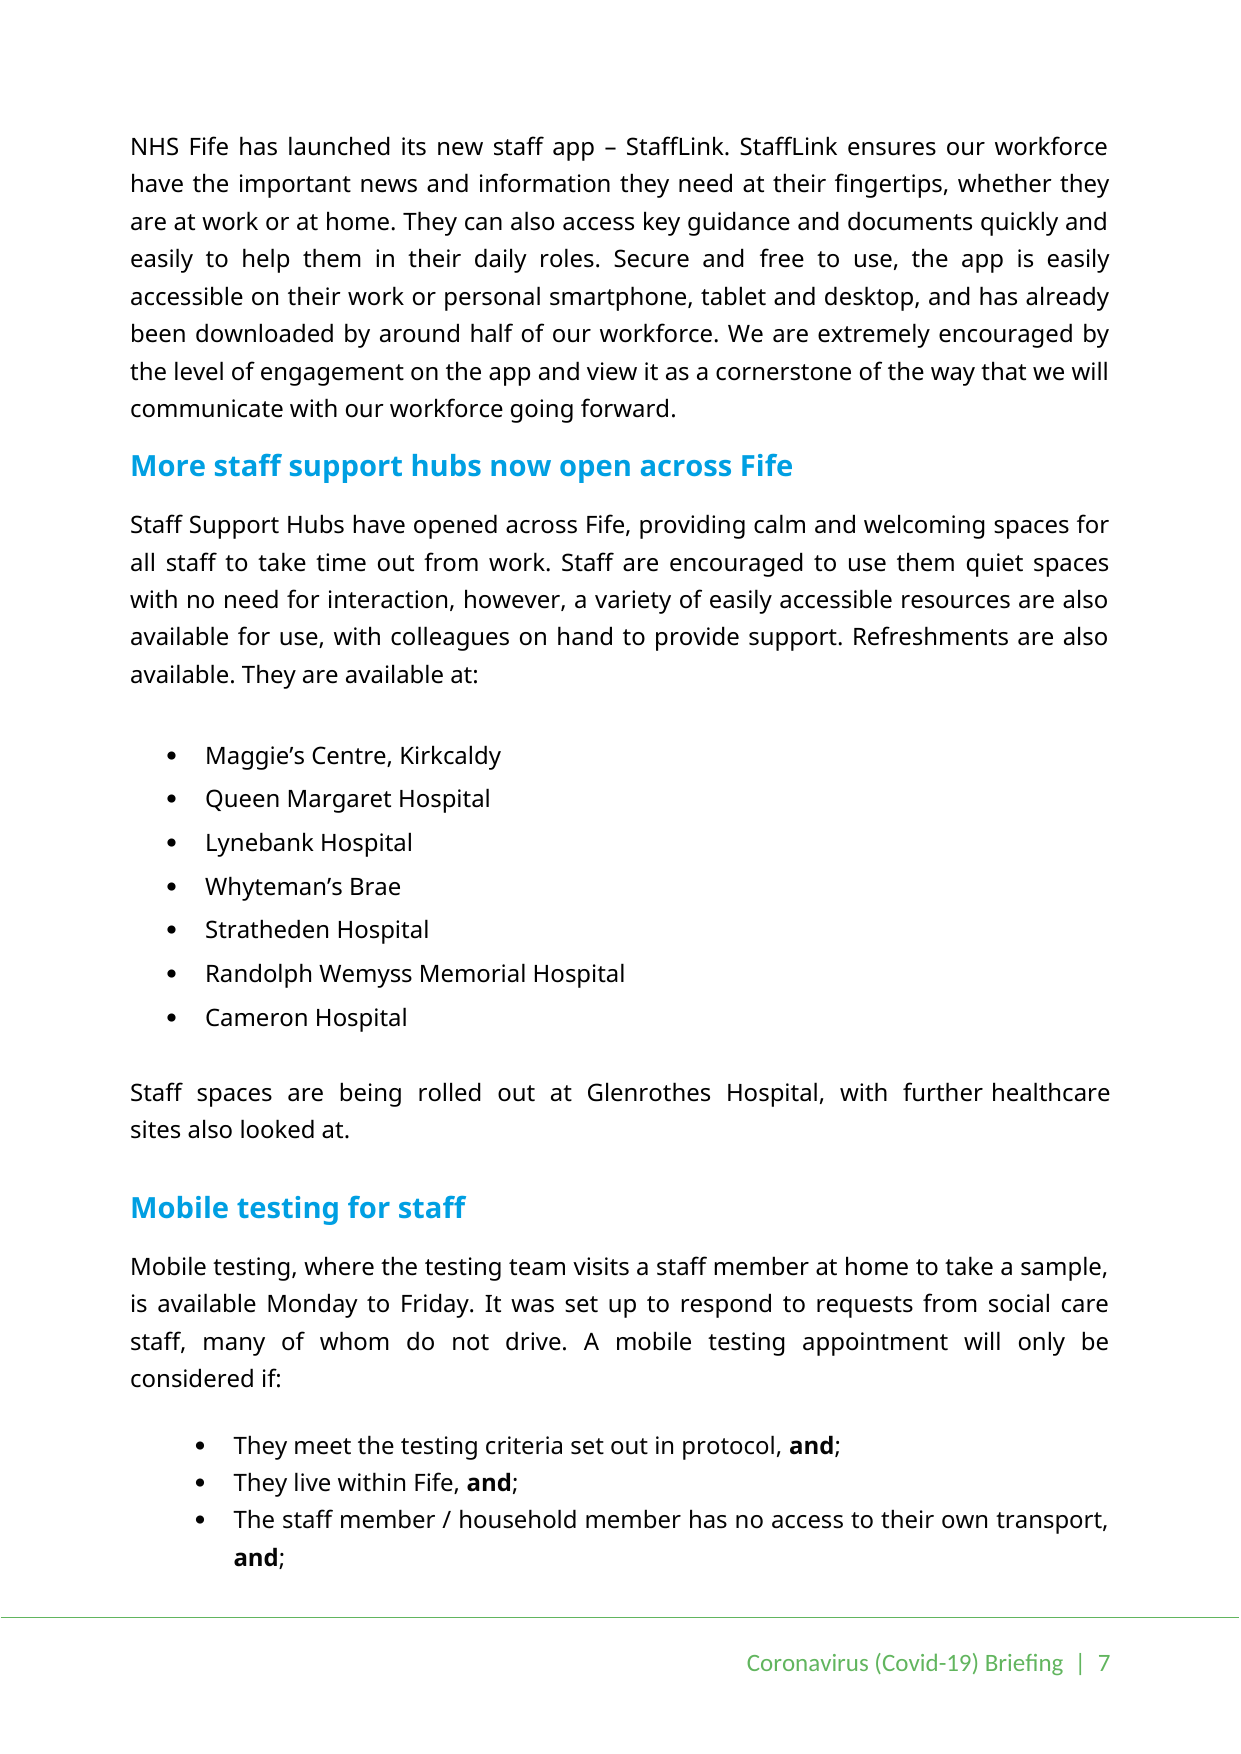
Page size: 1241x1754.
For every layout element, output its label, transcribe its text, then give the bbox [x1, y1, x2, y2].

list Stratheden Hospital [167, 913, 1110, 946]
list They live within Fife, and; [196, 1466, 1110, 1498]
list Cameron Hospital [167, 1001, 1110, 1033]
list Whyteman’s Brae [167, 869, 1110, 902]
text Staff Support Hubs have opened across Fife, providing calm and welcoming spaces for all staff to take time out from work. Staff are encouraged to use them quiet spaces with no need for interaction, however, a variety of easily accessible resources are also available for use, with colleagues on hand to provide support. Refreshments are also available. They are available at: [130, 508, 1110, 690]
text Staff spaces are being rolled out at Glenrothes Hospital, with further healthcare sites also looked at. [130, 1075, 1110, 1145]
text Mobile testing, where the testing team visits a staff member at home to take a sample, is available Monday to Friday. It was set up to respond to requests from social care staff, many of whom do not drive. A mobile testing appointment will only be considered if: [130, 1250, 1110, 1394]
list Queen Margaret Hospital [167, 782, 1110, 815]
list Maggie’s Centre, Kirkcaldy [167, 739, 1110, 771]
text NHS Fife has launched its new staff app – StaffLink. StaffLink ensures our workforce have the important news and information they need at their fingertips, whether they are at work or at home. They can also access key guidance and documents quickly and easily to help them in their daily roles. Secure and free to use, the app is easily accessible on their work or personal smartphone, tablet and desktop, and has already been downloaded by around half of our workforce. We are extremely encouraged by the level of engagement on the app and view it as a cornerstone of the way that we will communicate with our workforce going forward. [130, 130, 1110, 424]
list Randolph Wemyss Memorial Hospital [167, 957, 1110, 989]
text Mobile testing for staff [130, 1187, 1110, 1227]
list They meet the testing criteria set out in protocol, and; [196, 1428, 1110, 1461]
list The staff member / household member has no access to their own transport, and; [196, 1503, 1110, 1573]
text More staff support hubs now open across Fife [130, 446, 1110, 485]
list Lynebank Hospital [167, 826, 1110, 858]
